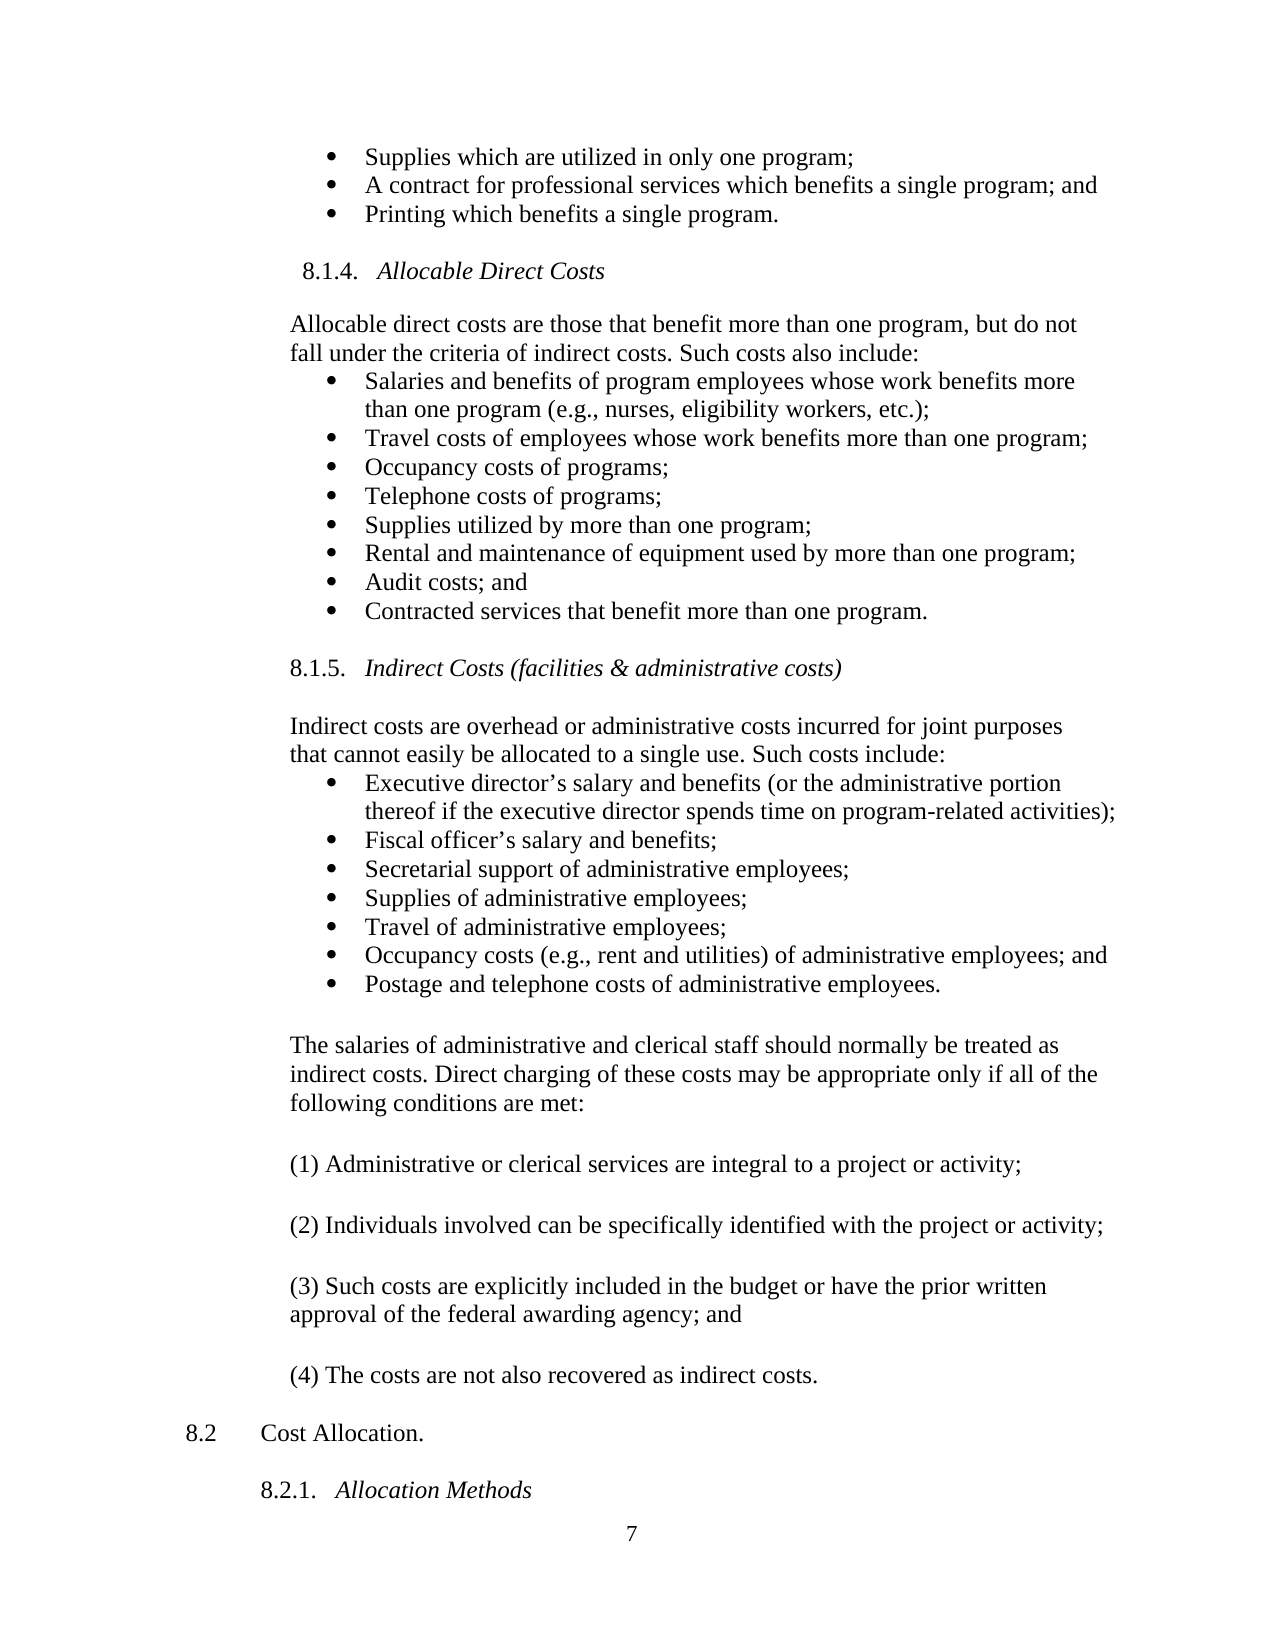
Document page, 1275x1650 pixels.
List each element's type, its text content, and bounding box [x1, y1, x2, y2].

text (3) Such costs are explicitly included in the budget or have the prior written approval of the federal awarding agency; and [289, 1271, 1125, 1328]
text Indirect costs are overhead or administrative costs incurred for joint purposes that cannot easily be allocated to a single use. Such costs include: [289, 711, 1097, 768]
list Supplies which are utilized in only one program; [327, 142, 1125, 170]
text The salaries of administrative and clerical staff should normally be treated as indirect costs. Direct charging of these costs may be appropriate only if all of the following conditions are met: [289, 1030, 1125, 1116]
list Secretarial support of administrative employees; [327, 854, 1125, 883]
list Printing which benefits a single program. [327, 199, 1125, 228]
text 8.1.4. Allocable Direct Costs [302, 256, 1125, 285]
list Occupancy costs of programs; [327, 452, 1125, 481]
list Rental and maintenance of equipment used by more than one program; [327, 538, 1125, 567]
text 8.2 Cost Allocation. [185, 1418, 1125, 1447]
list Supplies of administrative employees; [327, 883, 1125, 912]
text (4) The costs are not also recovered as indirect costs. [289, 1361, 1125, 1389]
list Fiscal officer’s salary and benefits; [327, 825, 1125, 854]
text (1) Administrative or clerical services are integral to a project or activity; [289, 1149, 1125, 1177]
list Travel costs of employees whose work benefits more than one program; [327, 423, 1125, 452]
list Audit costs; and [327, 567, 1125, 596]
list Executive director’s salary and benefits (or the administrative portion thereof if the executive director spends time on program-related activities); [327, 768, 1116, 825]
list Telephone costs of programs; [327, 481, 1125, 510]
text Allocable direct costs are those that benefit more than one program, but do not fall under the criteria of indirect costs. Such costs also include: [289, 309, 1080, 366]
list A contract for professional services which benefits a single program; and [327, 170, 1125, 199]
list Supplies utilized by more than one program; [327, 510, 1125, 538]
list Postage and telephone costs of administrative employees. [327, 969, 1125, 998]
list Travel of administrative employees; [327, 912, 1125, 940]
list Occupancy costs (e.g., rent and utilities) of administrative employees; and [327, 940, 1125, 969]
text 8.1.5. Indirect Costs (facilities & administrative costs) [289, 653, 1125, 682]
list Contracted services that benefit more than one program. [327, 596, 1125, 625]
text (2) Individuals involved can be specifically identified with the project or activity; [289, 1210, 1125, 1238]
text 8.2.1. Allocation Methods [260, 1475, 1125, 1504]
list Salaries and benefits of program employees whose work benefits more than one program (e.g., nurses, eligibility workers, etc.); [327, 366, 1089, 423]
